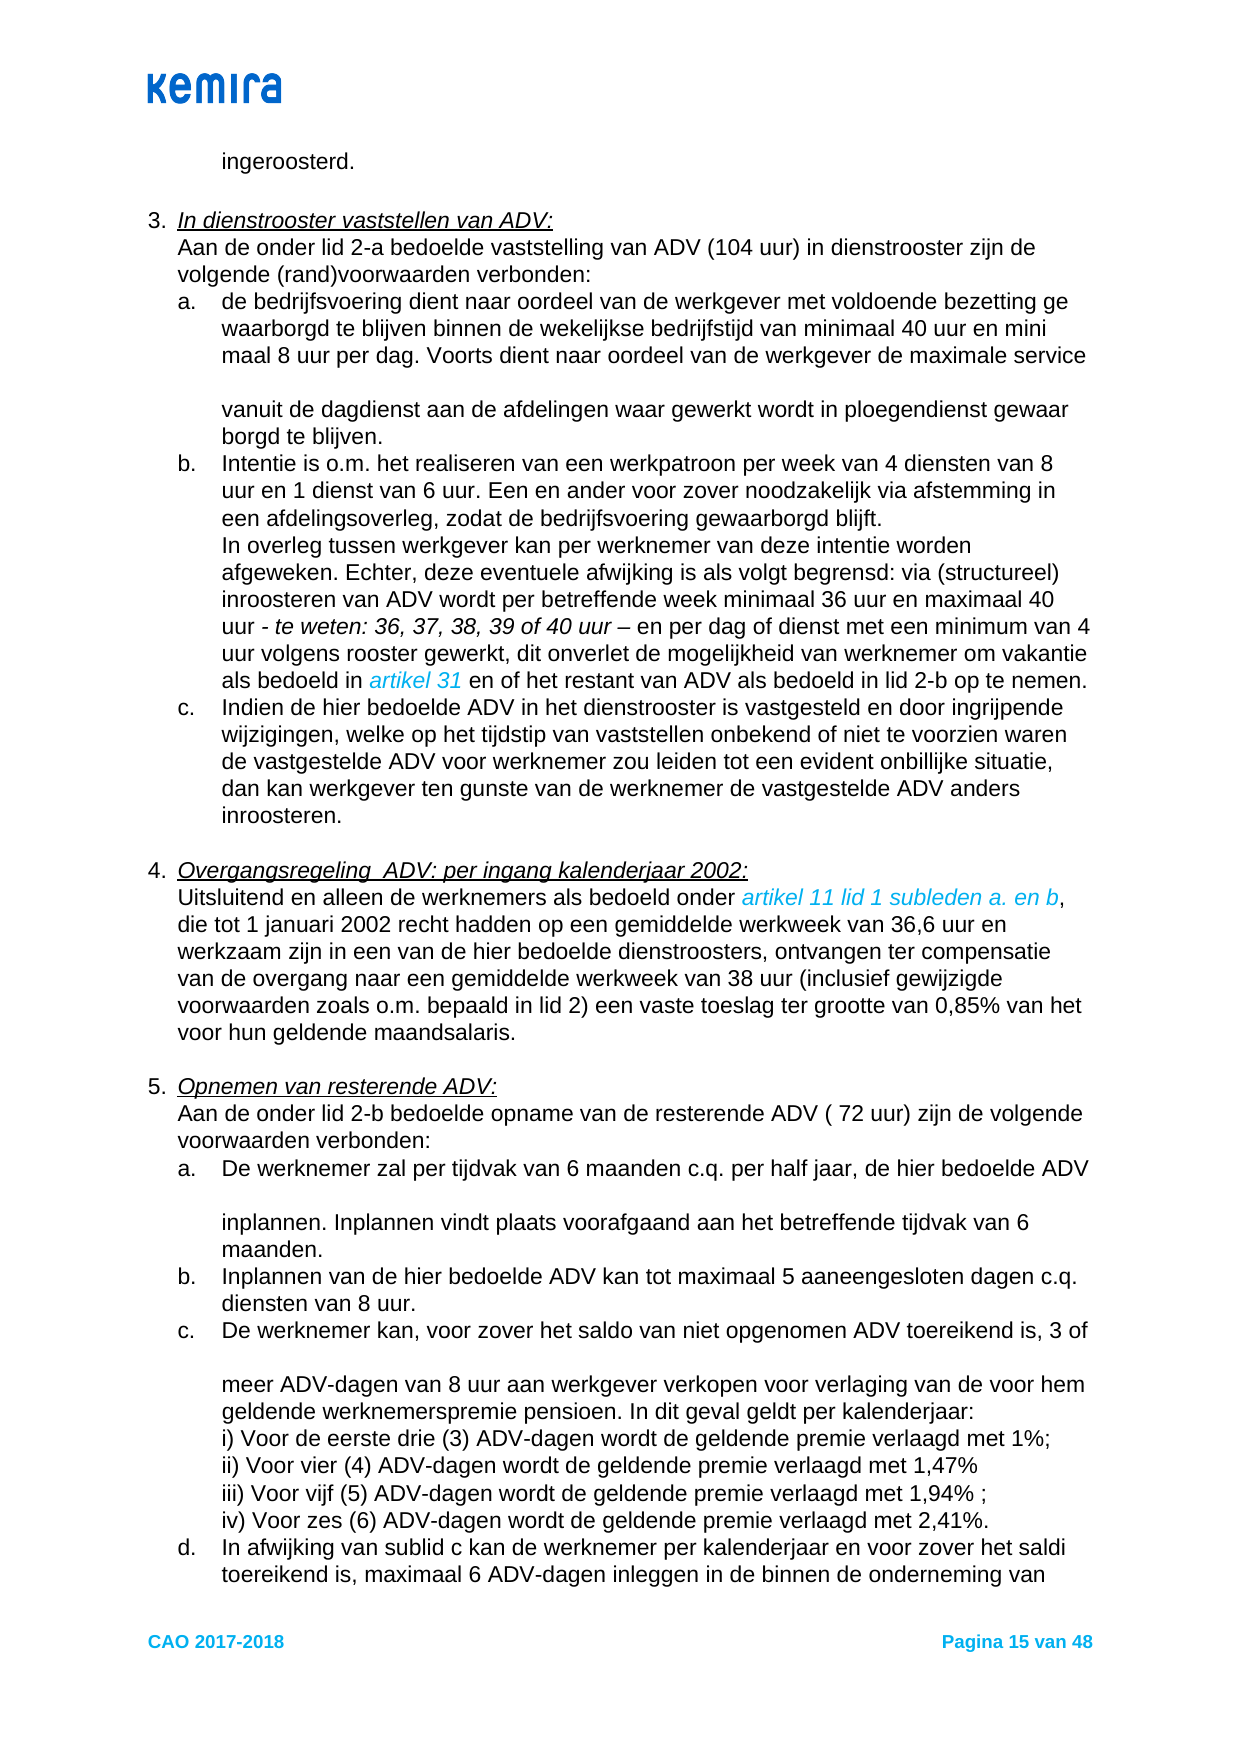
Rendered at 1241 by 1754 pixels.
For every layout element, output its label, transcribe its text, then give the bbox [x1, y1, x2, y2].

list toereikend is, maximaal 6 ADV-dagen inleggen in de binnen de onderneming van [177, 1561, 1093, 1588]
list Opnemen van resterende ADV: Aan de onder lid 2-b bedoelde opname van de resterende ADV ( 72 uur) zijn de volgende voorwaarden verbonden: a. De werknemer zal per tijdvak van 6 maanden c.q. per half jaar, de hier bedoelde ADV inplannen. Inplannen vindt plaats voorafgaand aan het betreffende tijdvak van 6 maanden. b. Inplannen van de hier bedoelde ADV kan tot maximaal 5 aaneengesloten dagen c.q. diensten van 8 uur. c. De werknemer kan, voor zover het saldo van niet opgenomen ADV toereikend is, 3 of meer ADV-dagen van 8 uur aan werkgever verkopen voor verlaging van de voor hem [148, 1073, 1093, 1398]
picture [147, 73, 282, 104]
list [148, 148, 1093, 204]
list geldende werknemerspremie pensioen. In dit geval geldt per kalenderjaar: i) Voor de eerste drie (3) ADV-dagen wordt de geldende premie verlaagd met 1%; ii) Voor vier (4) ADV-dagen wordt de geldende premie verlaagd met 1,47% iii) Voor vijf (5) ADV-dagen wordt de geldende premie verlaagd met 1,94% ; iv) Voor zes (6) ADV-dagen wordt de geldende premie verlaagd met 2,41%. [221, 1398, 1093, 1533]
list In overleg tussen werkgever kan per werknemer van deze intentie worden afgeweken. Echter, deze eventuele afwijking is als volgt begrensd: via (structureel) inroosteren van ADV wordt per betreffende week minimaal 36 uur en maximaal 40 uur - te weten: 36, 37, 38, 39 of 40 uur – en per dag of dienst met een minimum van 4 uur volgens rooster gewerkt, dit onverlet de mogelijkheid van werknemer om vakantie als bedoeld in artikel 31 en of het restant van ADV als bedoeld in lid 2-b op te nemen. [221, 531, 1093, 694]
list d. In afwijking van sublid c kan de werknemer per kalenderjaar en voor zover het saldi [177, 1533, 1093, 1561]
list In dienstrooster vaststellen van ADV: Aan de onder lid 2-a bedoelde vaststelling van ADV (104 uur) in dienstrooster zijn de volgende (rand)voorwaarden verbonden: a. de bedrijfsvoering dient naar oordeel van de werkgever met voldoende bezetting ge waarborgd te blijven binnen de wekelijkse bedrijfstijd van minimaal 40 uur en mini maal 8 uur per dag. Voorts dient naar oordeel van de werkgever de maximale service vanuit de dagdienst aan de afdelingen waar gewerkt wordt in ploegendienst gewaar borgd te blijven. b. Intentie is o.m. het realiseren van een werkpatroon per week van 4 diensten van 8 uur en 1 dienst van 6 uur. Een en ander voor zover noodzakelijk via afstemming in een afdelingsoverleg, zodat de bedrijfsvoering gewaarborgd blijft. [148, 206, 1093, 531]
list Overgangsregeling ADV: per ingang kalenderjaar 2002: Uitsluitend en alleen de werknemers als bedoeld onder artikel 11 lid 1 subleden a. en b, die tot 1 januari 2002 recht hadden op een gemiddelde werkweek van 36,6 uur en werkzaam zijn in een van de hier bedoelde dienstroosters, ontvangen ter compensatie van de overgang naar een gemiddelde werkweek van 38 uur (inclusief gewijzigde voorwaarden zoals o.m. bepaald in lid 2) een vaste toeslag ter grootte van 0,85% van het voor hun geldende maandsalaris. [148, 856, 1093, 1073]
list c. Indien de hier bedoelde ADV in het dienstrooster is vastgesteld en door ingrijpende wijzigingen, welke op het tijdstip van vaststellen onbekend of niet te voorzien waren de vastgestelde ADV voor werknemer zou leiden tot een evident onbillijke situatie, dan kan werkgever ten gunste van de werknemer de vastgestelde ADV anders inroosteren. [177, 694, 1093, 856]
